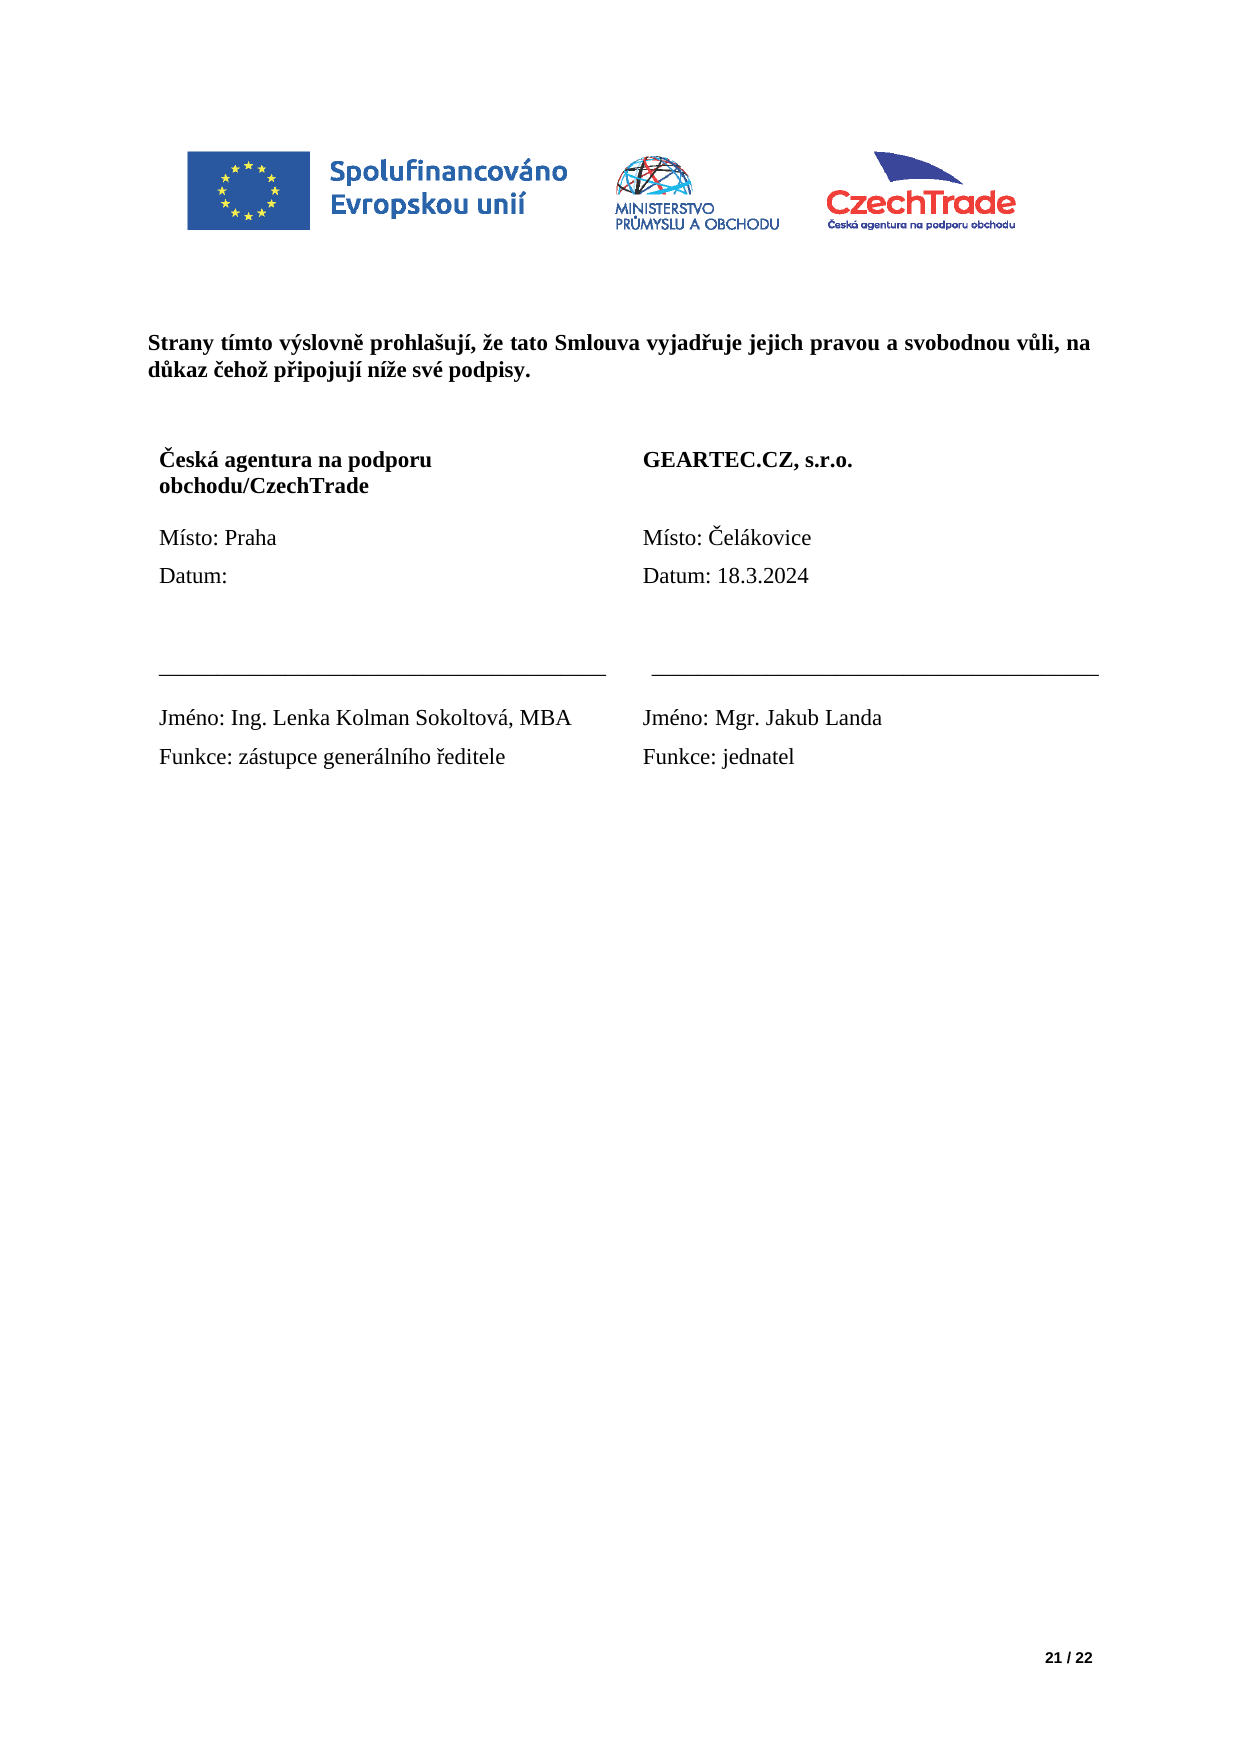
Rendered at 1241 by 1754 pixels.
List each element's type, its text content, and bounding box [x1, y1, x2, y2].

table_cell _______________________________________ [148, 601, 631, 691]
table_header Česká agentura na podporu obchodu/CzechTrade [148, 433, 631, 511]
table_cell Místo: Čelákovice Datum: 18.3.2024 [631, 511, 1119, 601]
text Strany tímto výslovně prohlašují, že tato Smlouva vyjadřuje jejich pravou a svobodnou vůli, na důkaz čehož připojují níže své podpisy. [148, 329, 1092, 382]
table_cell Jméno: Ing. Lenka Kolman Sokoltová, MBA Funkce: zástupce generálního ředitele [148, 691, 631, 782]
table_cell Jméno: Mgr. Jakub Landa Funkce: jednatel [631, 691, 1119, 782]
table_cell _______________________________________ [631, 601, 1119, 691]
table_cell Místo: Praha Datum: [148, 511, 631, 601]
table_header GEARTEC.CZ, s.r.o. [631, 433, 1119, 511]
